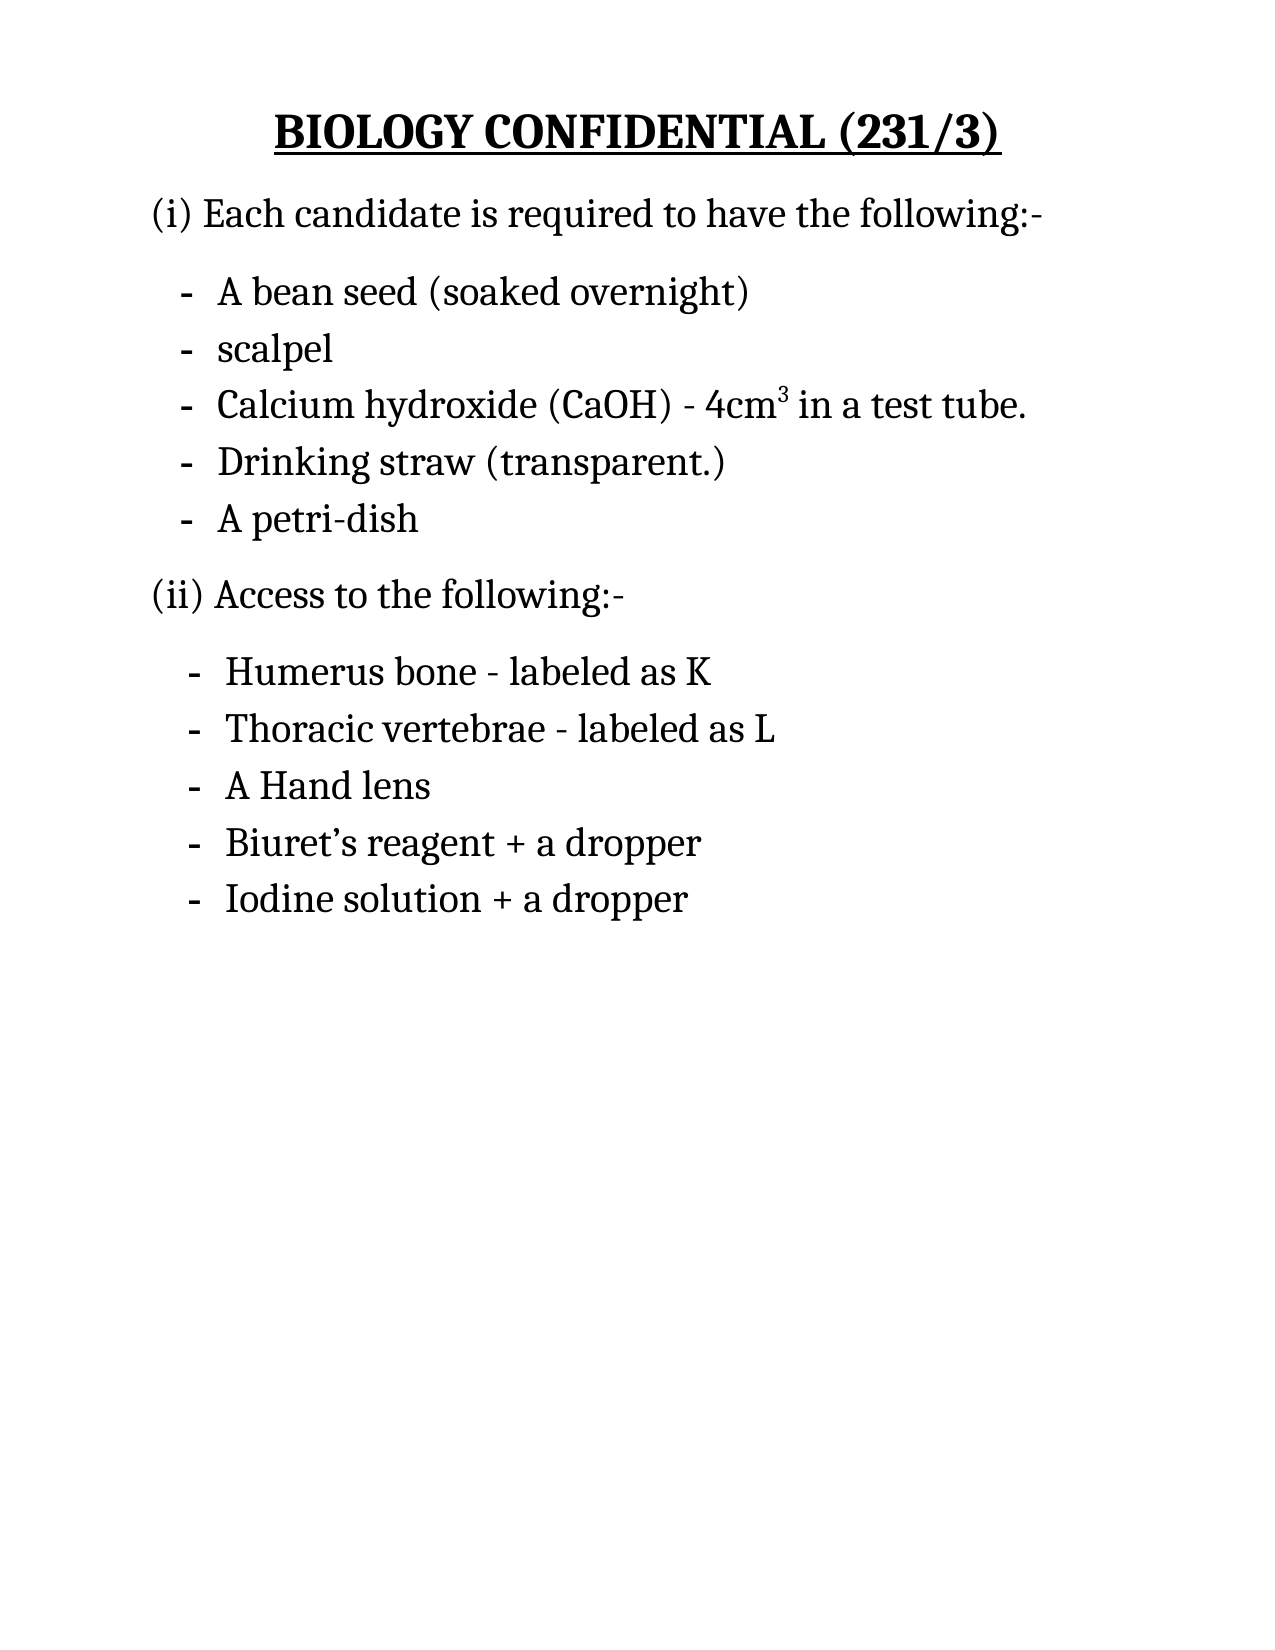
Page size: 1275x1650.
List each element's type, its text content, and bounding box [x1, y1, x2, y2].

list Biuret’s reagent + a dropper [187, 817, 1125, 867]
list Humerus bone - labeled as K [187, 647, 1125, 696]
list A bean seed (soaked overnight) [179, 266, 1125, 316]
list A petri-dish [179, 493, 1125, 543]
list Calcium hydroxide (CaOH) - 4cm3 in a test tube. [179, 380, 1125, 429]
list Iodine solution + a dropper [187, 874, 1125, 923]
text (ii) Access to the following:- [150, 571, 1125, 619]
text BIOLOGY CONFIDENTIAL (231/3) [150, 103, 1125, 161]
list scalpel [179, 323, 1125, 372]
text (i) Each candidate is required to have the following:- [150, 190, 1125, 238]
list Thoracic vertebrae - labeled as L [187, 704, 1125, 753]
list A Hand lens [187, 760, 1125, 810]
list Drinking straw (transparent.) [179, 437, 1125, 486]
